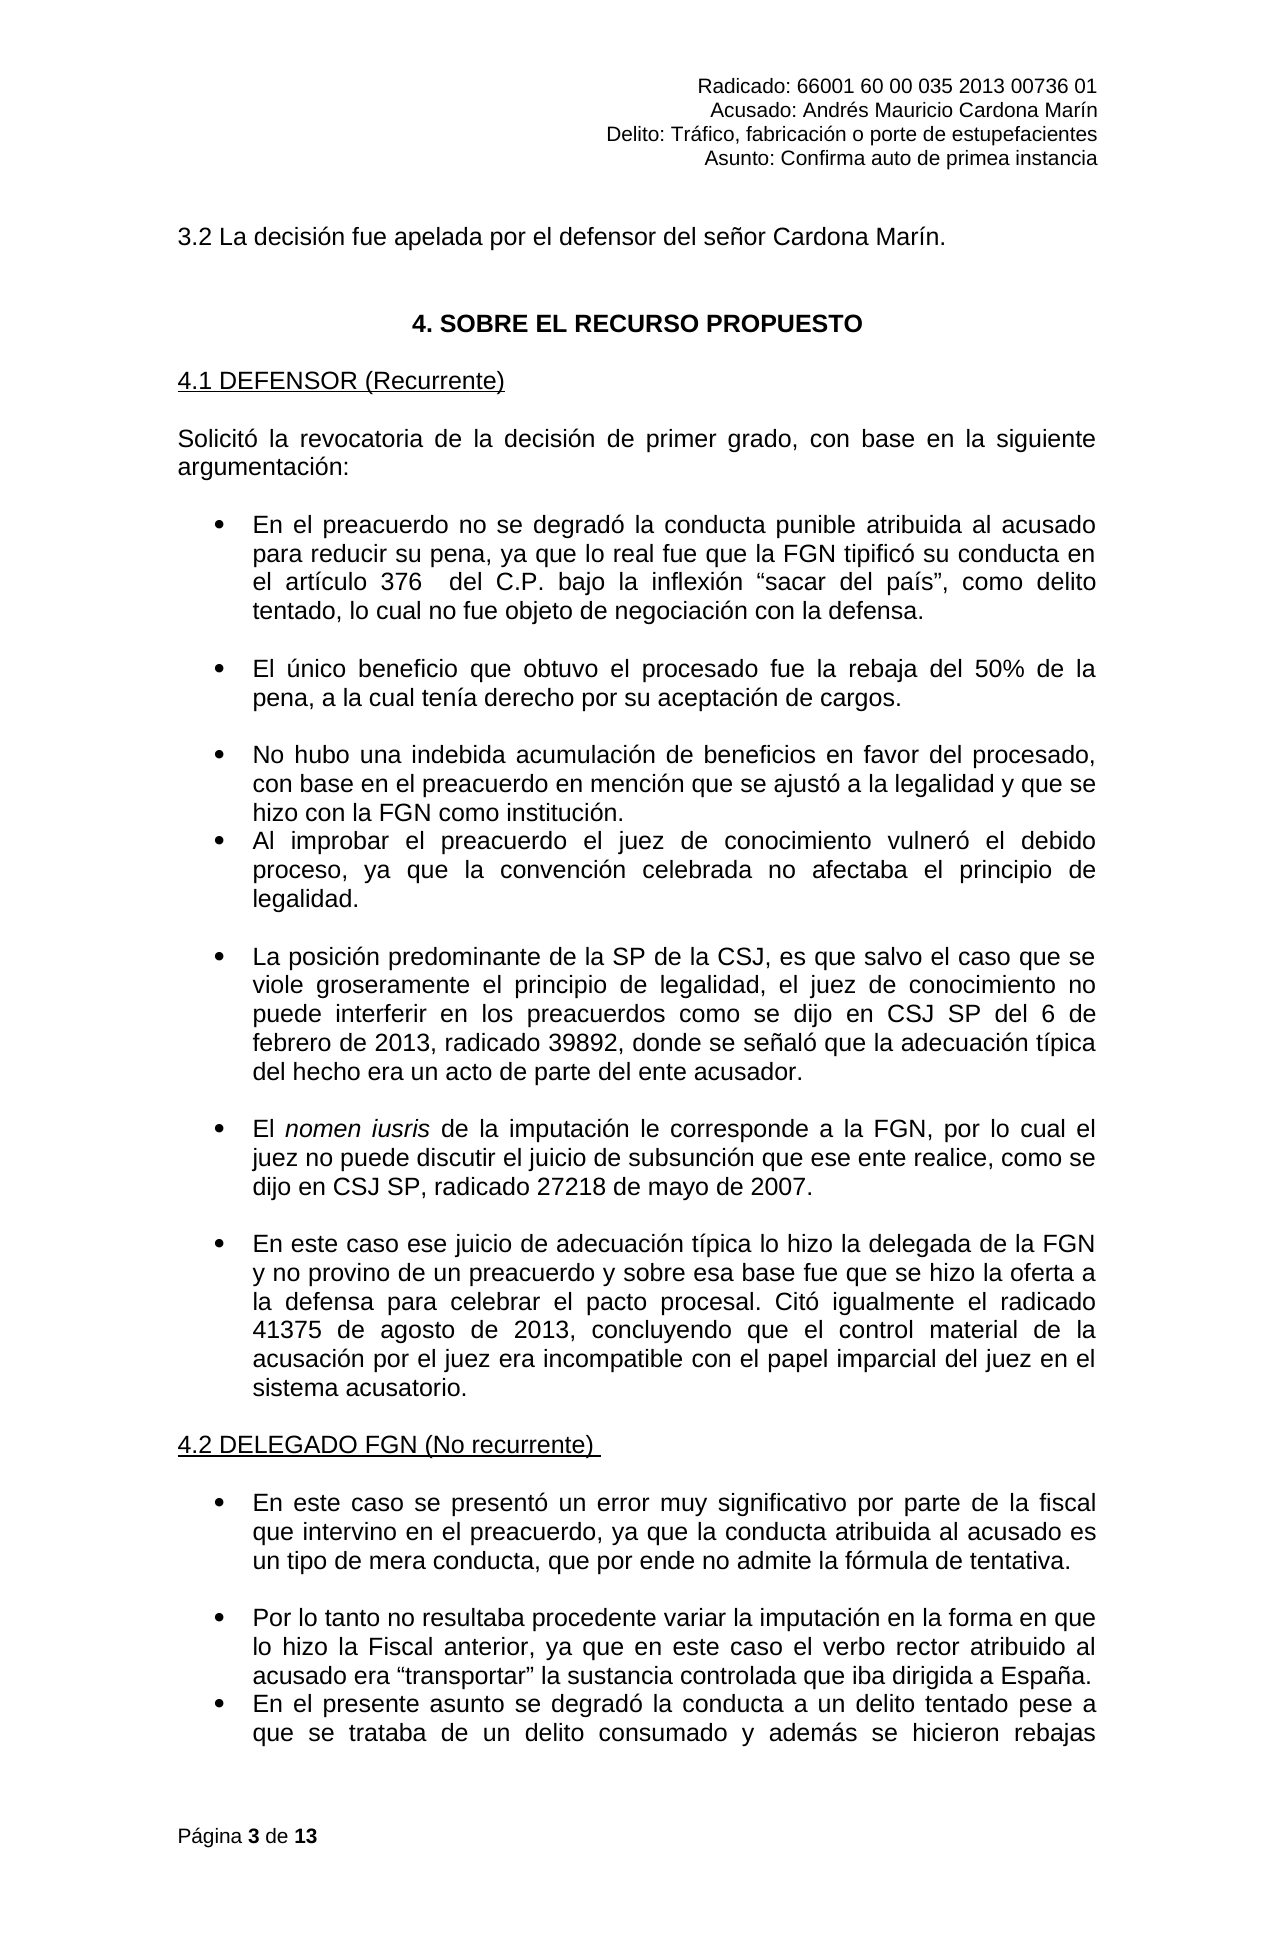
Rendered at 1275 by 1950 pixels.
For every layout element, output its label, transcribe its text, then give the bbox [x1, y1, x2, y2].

list La posición predominante de la SP de la CSJ, es que salvo el caso que se viole groseramente el principio de legalidad, el juez de conocimiento no puede interferir en los preacuerdos como se dijo en CSJ SP del 6 de febrero de 2013, radicado 39892, donde se señaló que la adecuación típica del hecho era un acto de parte del ente acusador. [215, 941, 1098, 1085]
list El único beneficio que obtuvo el procesado fue la rebaja del 50% de la pena, a la cual tenía derecho por su aceptación de cargos. [215, 654, 1098, 711]
text 4.2 DELEGADO FGN (No recurrente) [177, 1431, 1098, 1459]
text Solicitó la revocatoria de la decisión de primer grado, con base en la siguiente argumentación: [177, 423, 1098, 481]
list Por lo tanto no resultaba procedente variar la imputación en la forma en que lo hizo la Fiscal anterior, ya que en este caso el verbo rector atribuido al acusado era “transportar” la sustancia controlada que iba dirigida a España. [215, 1603, 1098, 1689]
list No hubo una indebida acumulación de beneficios en favor del procesado, con base en el preacuerdo en mención que se ajustó a la legalidad y que se hizo con la FGN como institución. [215, 740, 1098, 826]
text 4.1 DEFENSOR (Recurrente) [177, 366, 1098, 395]
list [215, 1689, 1098, 1747]
list En el preacuerdo no se degradó la conducta punible atribuida al acusado para reducir su pena, ya que lo real fue que la FGN tipificó su conducta en el artículo 376 del C.P. bajo la inflexión “sacar del país”, como delito tentado, lo cual no fue objeto de negociación con la defensa. [215, 510, 1098, 625]
list El nomen iusris de la imputación le corresponde a la FGN, por lo cual el juez no puede discutir el juicio de subsunción que ese ente realice, como se dijo en CSJ SP, radicado 27218 de mayo de 2007. [215, 1114, 1098, 1200]
list En este caso ese juicio de adecuación típica lo hizo la delegada de la FGN y no provino de un preacuerdo y sobre esa base fue que se hizo la oferta a la defensa para celebrar el pacto procesal. Citó igualmente el radicado 41375 de agosto de 2013, concluyendo que el control material de la acusación por el juez era incompatible con el papel imparcial del juez en el sistema acusatorio. [215, 1229, 1098, 1402]
list En este caso se presentó un error muy significativo por parte de la fiscal que intervino en el preacuerdo, ya que la conducta atribuida al acusado es un tipo de mera conducta, que por ende no admite la fórmula de tentativa. [215, 1488, 1098, 1574]
list Al improbar el preacuerdo el juez de conocimiento vulneró el debido proceso, ya que la convención celebrada no afectaba el principio de legalidad. [215, 826, 1098, 913]
text 3.2 La decisión fue apelada por el defensor del señor Cardona Marín. [177, 222, 1098, 251]
text 4. SOBRE EL RECURSO PROPUESTO [177, 308, 1098, 337]
